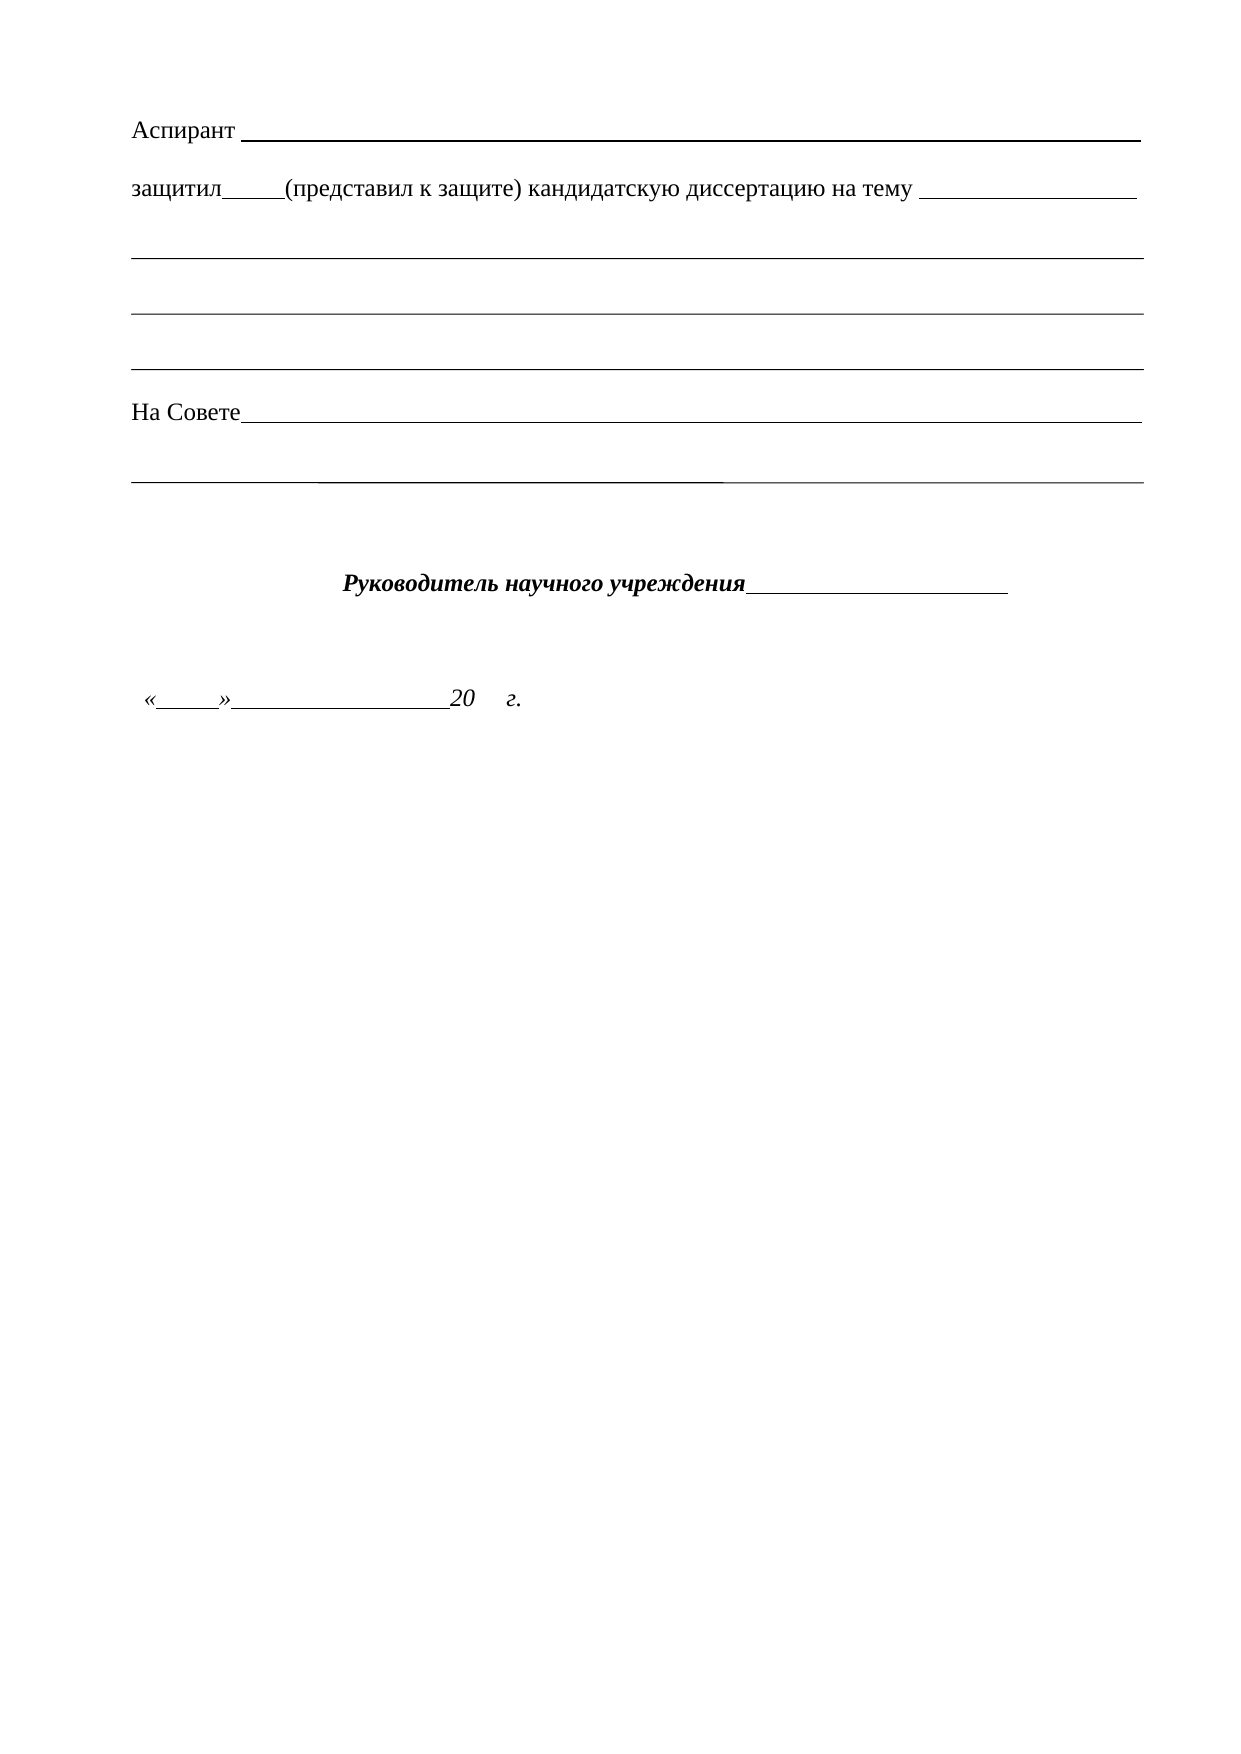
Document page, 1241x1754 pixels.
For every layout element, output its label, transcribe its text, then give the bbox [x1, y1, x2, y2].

text « » 20 г. [144, 683, 1232, 712]
text защитил (представил к защите) кандидатскую диссертацию на тему [131, 173, 1232, 201]
text На Совете [131, 397, 1232, 426]
text Аспирант [131, 115, 1232, 144]
subtitle Руководитель научного учреждения [342, 568, 1232, 597]
